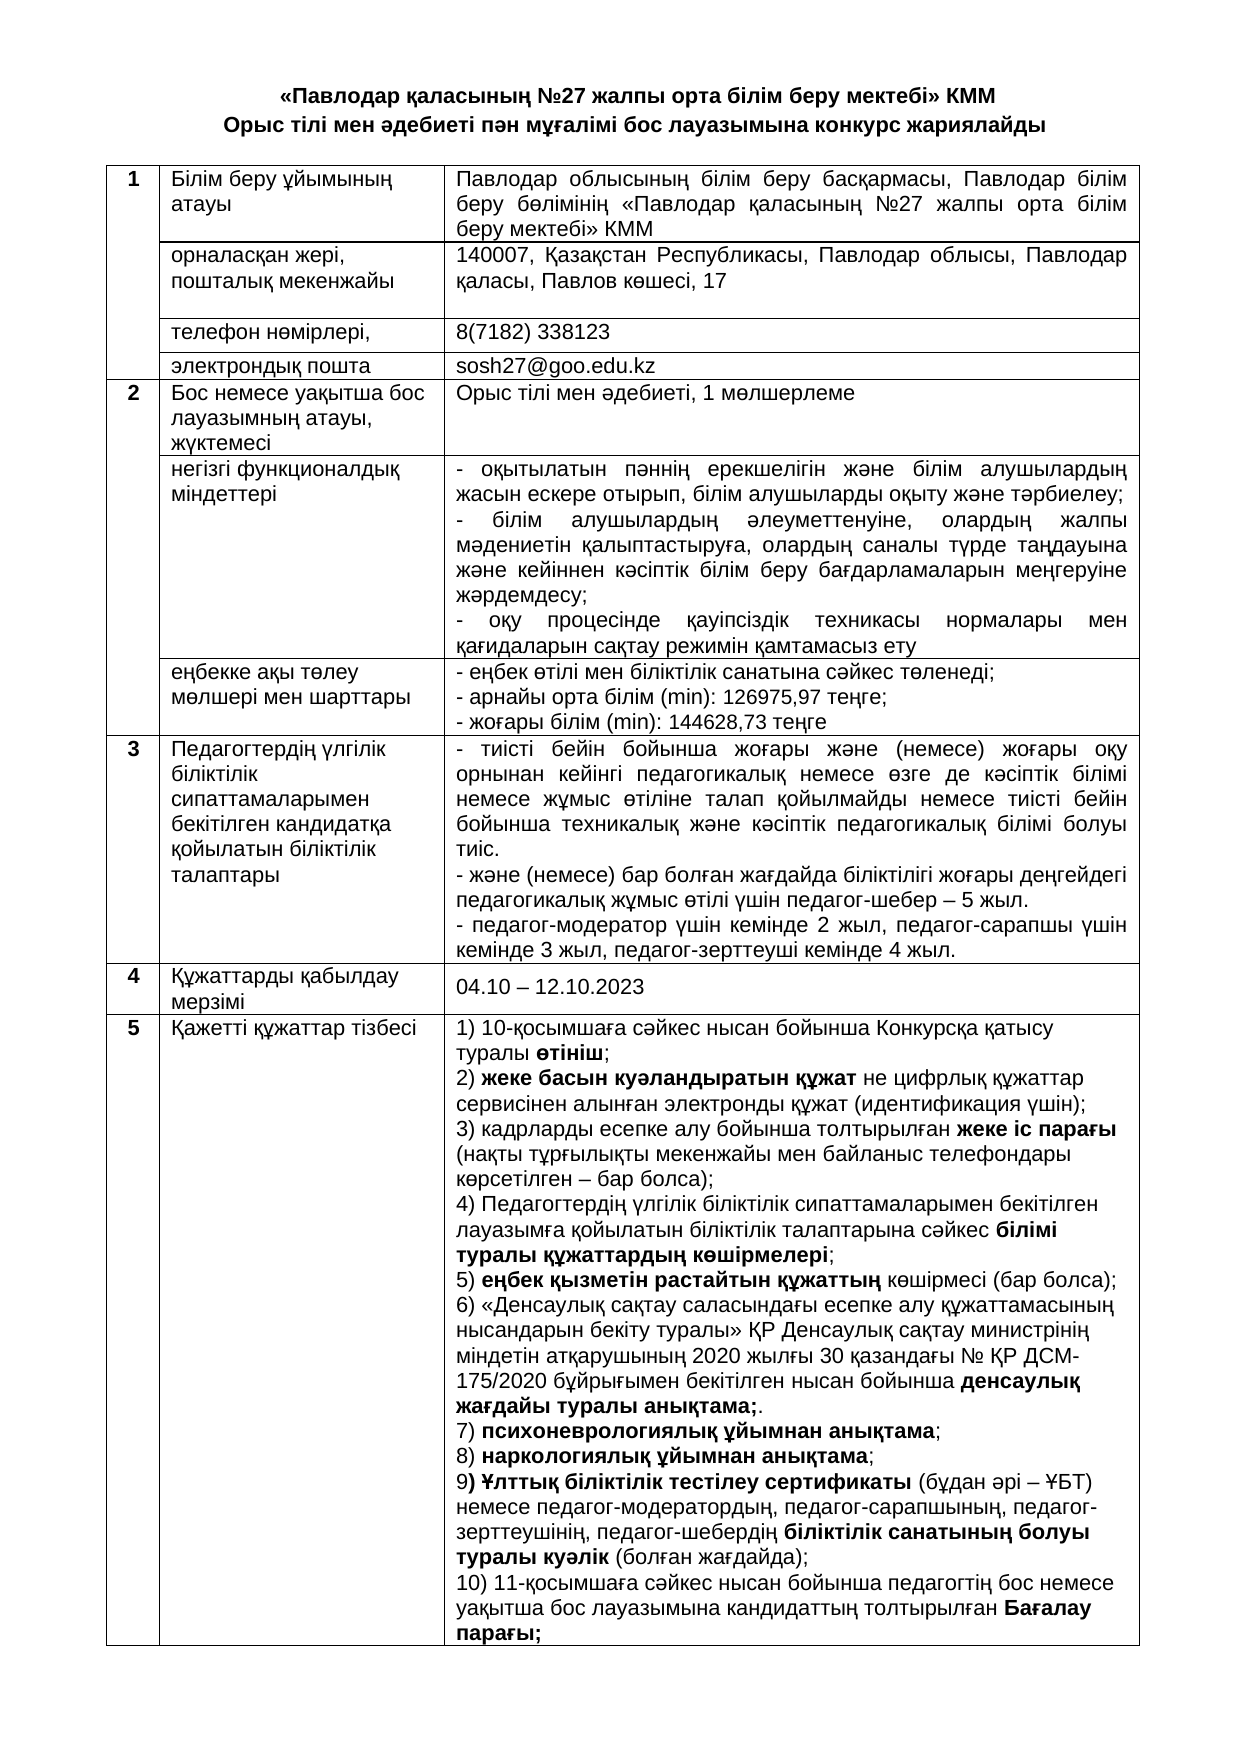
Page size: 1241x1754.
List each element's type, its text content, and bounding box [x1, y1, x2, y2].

table_cell 3 [107, 736, 159, 962]
table_cell 04.10 – 12.10.2023 [445, 964, 1139, 1014]
table_cell sosh27@goo.edu.kz [445, 353, 1139, 378]
table_cell 8(7182) 338123 [445, 319, 1139, 352]
table_cell 1) 10-қосымшаға сәйкес нысан бойынша Конкурсқа қатысу туралы өтініш; 2) жеке басын куәландыратын құжат не цифрлық құжаттар сервисінен алынған электронды құжат (идентификация үшін); 3) кадрларды есепке алу бойынша толтырылған жеке іс парағы (нақты тұрғылықты мекенжайы мен байланыс телефондары көрсетілген – бар болса); 4) Педагогтердің үлгілік біліктілік сипаттамаларымен бекітілген лауазымға қойылатын біліктілік талаптарына сәйкес білімі туралы құжаттардың көшірмелері; 5) еңбек қызметін растайтын құжаттың көшірмесі (бар болса); 6) «Денсаулық сақтау саласындағы есепке алу құжаттамасының нысандарын бекіту туралы» ҚР Денсаулық сақтау министрінің міндетін атқарушының 2020 жылғы 30 қазандағы № ҚР ДСМ-175/2020 бұйрығымен бекітілген нысан бойынша денсаулық жағдайы туралы анықтама;. 7) психоневрологиялық ұйымнан анықтама; 8) наркологиялық ұйымнан анықтама; 9) Ұлттық біліктілік тестілеу сертификаты (бұдан әрі – ҰБТ) немесе педагог-модератордың, педагог-сарапшының, педагог-зерттеушінің, педагог-шебердің біліктілік санатының болуы туралы куәлік (болған жағдайда); 10) 11-қосымшаға сәйкес нысан бойынша педагогтің бос немесе уақытша бос лауазымына кандидаттың толтырылған Бағалау парағы; [445, 1015, 1139, 1645]
table_header Білім беру ұйымының атауы [160, 166, 444, 241]
table_cell - еңбек өтілі мен біліктілік санатына сәйкес төленеді; - арнайы орта білім (min): 126975,97 теңге; - жоғары білім (min): 144628,73 теңге [445, 659, 1139, 734]
table_header Павлодар облысының білім беру басқармасы, Павлодар білім беру бөлімінің «Павлодар қаласының №27 жалпы орта білім беру мектебі» КММ [445, 166, 1139, 241]
table_cell орналасқан жері, пошталық мекенжайы [160, 243, 444, 318]
table_cell Орыс тілі мен әдебиеті, 1 мөлшерлеме [445, 380, 1139, 455]
table_cell еңбекке ақы төлеу мөлшері мен шарттары [160, 659, 444, 734]
table_cell Бос немесе уақытша бос лауазымның атауы, жүктемесі [160, 380, 444, 455]
table_cell 4 [107, 964, 159, 1014]
table_cell 5 [107, 1015, 159, 1645]
table_cell - оқытылатын пәннің ерекшелігін және білім алушылардың жасын ескере отырып, білім алушыларды оқыту және тәрбиелеу; - білім алушылардың әлеуметтенуіне, олардың жалпы мәдениетін қалыптастыруға, олардың саналы түрде таңдауына және кейіннен кәсіптік білім беру бағдарламаларын меңгеруіне жәрдемдесу; - оқу процесінде қауіпсіздік техникасы нормалары мен қағидаларын сақтау режимін қамтамасыз ету [445, 456, 1139, 658]
table_cell электрондық пошта [160, 353, 444, 378]
table_cell Құжаттарды қабылдау мерзімі [160, 964, 444, 1014]
text Орыс тілі мен әдебиеті пән мұғалімі бос лауазымына конкурс жариялайды [118, 112, 1152, 137]
table_cell - тиісті бейін бойынша жоғары және (немесе) жоғары оқу орнынан кейінгі педагогикалық немесе өзге де кәсіптік білімі немесе жұмыс өтіліне талап қойылмайды немесе тиісті бейін бойынша техникалық және кәсіптік педагогикалық білімі болуы тиіс. - және (немесе) бар болған жағдайда біліктілігі жоғары деңгейдегі педагогикалық жұмыс өтілі үшін педагог-шебер – 5 жыл. - педагог-модератор үшін кемінде 2 жыл, педагог-сарапшы үшін кемінде 3 жыл, педагог-зерттеуші кемінде 4 жыл. [445, 736, 1139, 962]
table_header 1 [107, 166, 159, 378]
text «Павлодар қаласының №27 жалпы орта білім беру мектебі» КММ [118, 83, 1152, 108]
table_cell телефон нөмірлері, [160, 319, 444, 352]
table_cell Қажетті құжаттар тізбесі [160, 1015, 444, 1645]
table_cell 2 [107, 380, 159, 734]
table_cell негізгі функционалдық міндеттері [160, 456, 444, 658]
table_cell 140007, Қазақстан Республикасы, Павлодар облысы, Павлодар қаласы, Павлов көшесі, 17 [445, 243, 1139, 318]
table_cell Педагогтердің үлгілік біліктілік сипаттамаларымен бекітілген кандидатқа қойылатын біліктілік талаптары [160, 736, 444, 962]
